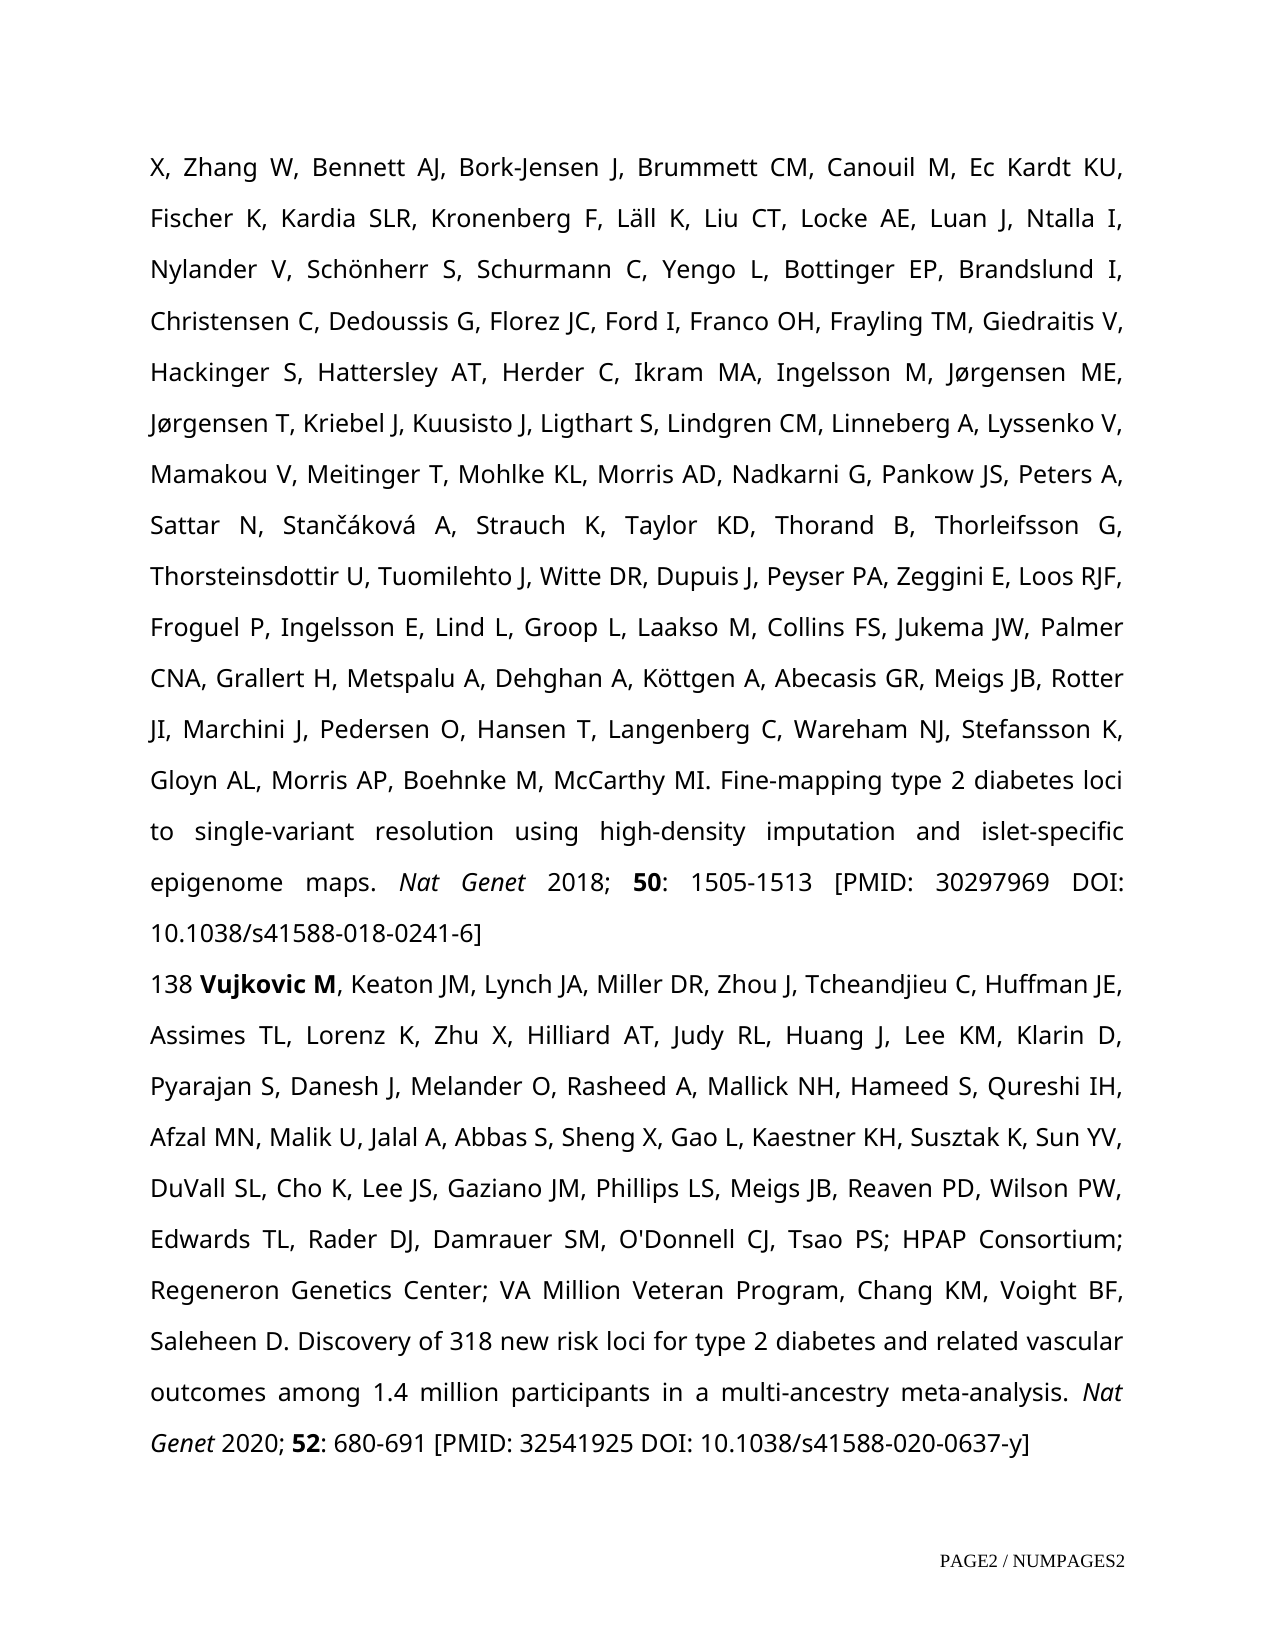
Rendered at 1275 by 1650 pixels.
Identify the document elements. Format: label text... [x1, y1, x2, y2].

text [150, 150, 1125, 950]
text 138 Vujkovic M, Keaton JM, Lynch JA, Miller DR, Zhou J, Tcheandjieu C, Huffman JE, Assimes TL, Lorenz K, Zhu X, Hilliard AT, Judy RL, Huang J, Lee KM, Klarin D, Pyarajan S, Danesh J, Melander O, Rasheed A, Mallick NH, Hameed S, Qureshi IH, Afzal MN, Malik U, Jalal A, Abbas S, Sheng X, Gao L, Kaestner KH, Susztak K, Sun YV, DuVall SL, Cho K, Lee JS, Gaziano JM, Phillips LS, Meigs JB, Reaven PD, Wilson PW, Edwards TL, Rader DJ, Damrauer SM, O'Donnell CJ, Tsao PS; HPAP Consortium; Regeneron Genetics Center; VA Million Veteran Program, Chang KM, Voight BF, Saleheen D. Discovery of 318 new risk loci for type 2 diabetes and related vascular outcomes among 1.4 million participants in a multi-ancestry meta-analysis. Nat Genet 2020; 52: 680-691 [PMID: 32541925 DOI: 10.1038/s41588-020-0637-y] [150, 967, 1125, 1460]
